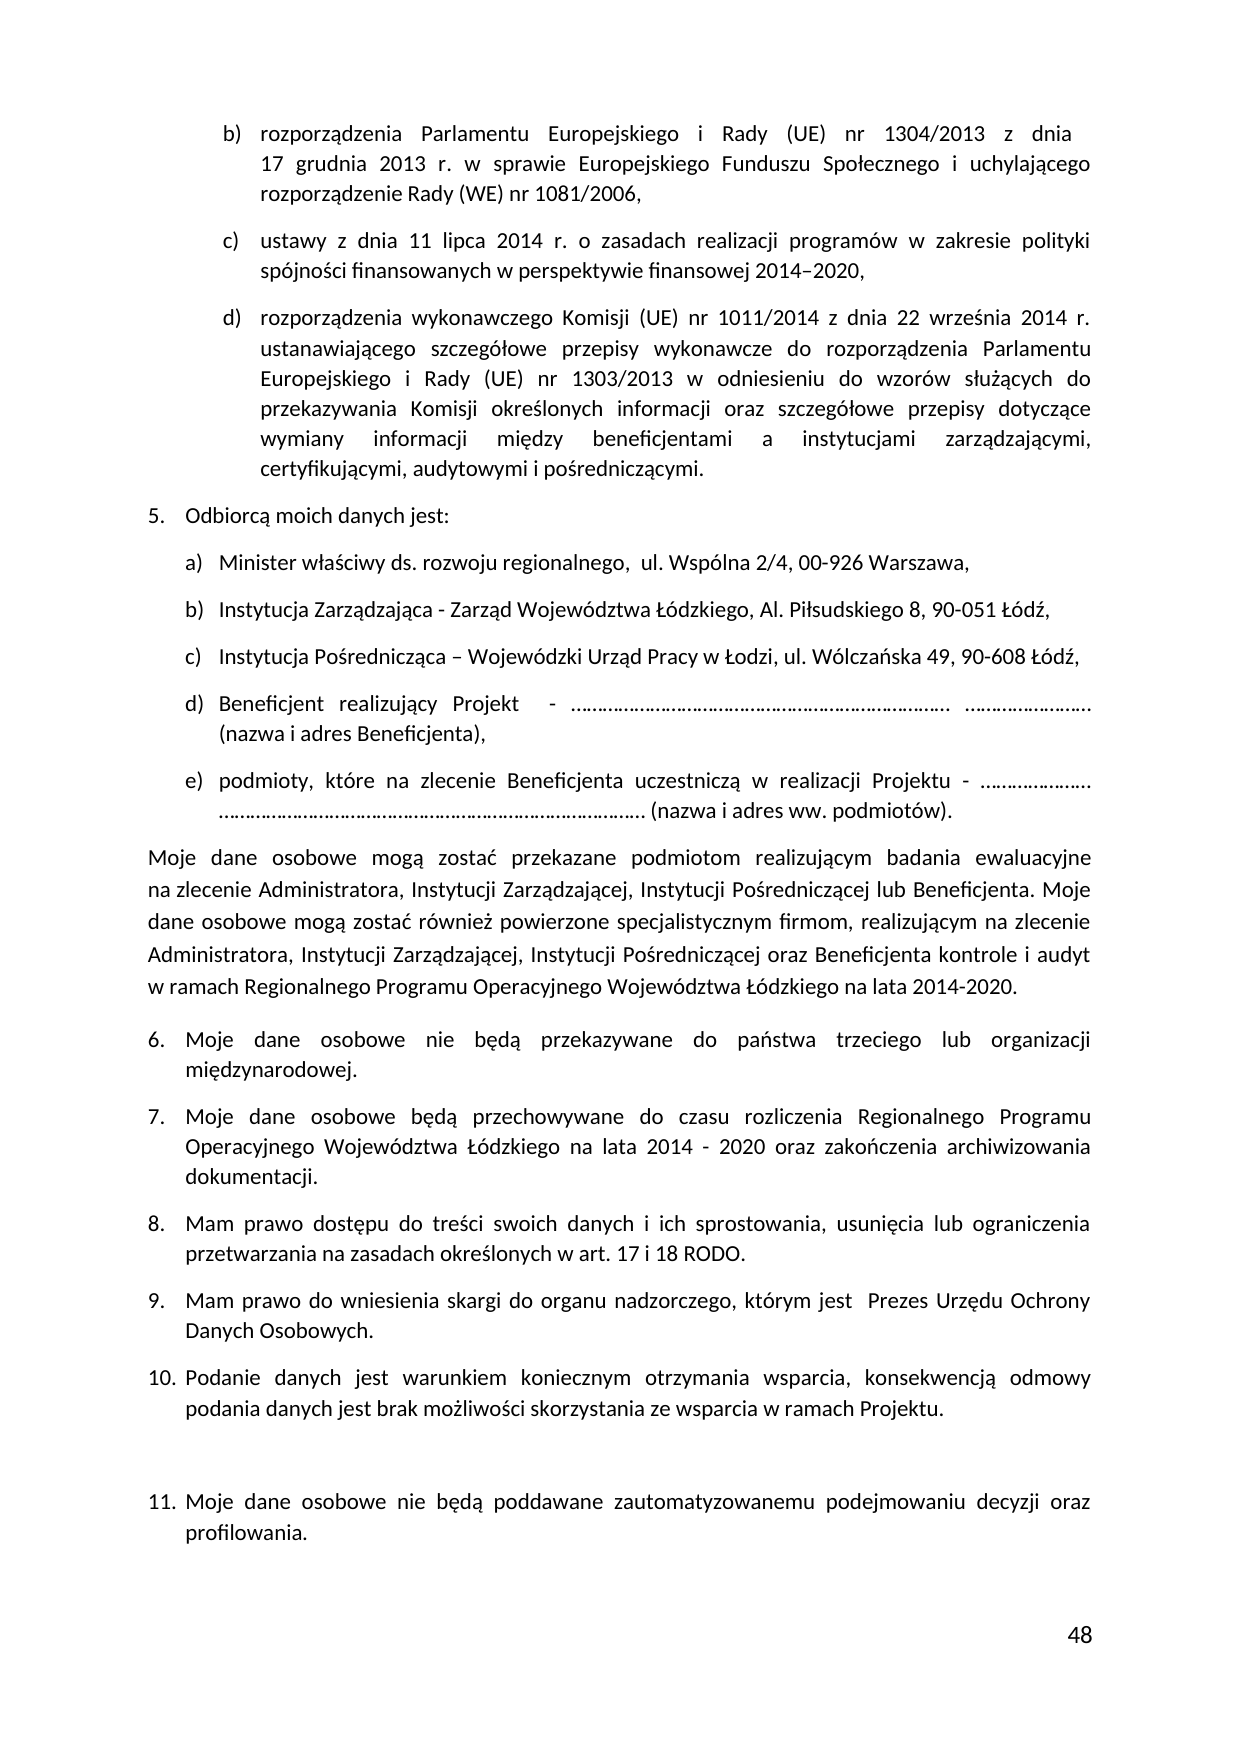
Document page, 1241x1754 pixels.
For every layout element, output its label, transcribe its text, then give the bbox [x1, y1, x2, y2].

list Beneficjent realizujący Projekt - ……………………………………………………………… …………………… (nazwa i adres Beneficjenta), [185, 689, 1092, 747]
list Instytucja Zarządzająca - Zarząd Województwa Łódzkiego, Al. Piłsudskiego 8, 90-051 Łódź, [185, 595, 1092, 623]
list podmioty, które na zlecenie Beneficjenta uczestniczą w realizacji Projektu - ………………… ……………………………………………………………………… (nazwa i adres ww. podmiotów). [185, 766, 1092, 824]
list Instytucja Pośrednicząca – Wojewódzki Urząd Pracy w Łodzi, ul. Wólczańska 49, 90-608 Łódź, [185, 642, 1092, 670]
list Moje dane osobowe będą przechowywane do czasu rozliczenia Regionalnego Programu Operacyjnego Województwa Łódzkiego na lata 2014 - 2020 oraz zakończenia archiwizowania dokumentacji. [148, 1102, 1092, 1190]
list Moje dane osobowe nie będą przekazywane do państwa trzeciego lub organizacji międzynarodowej. [148, 1025, 1092, 1083]
list Minister właściwy ds. rozwoju regionalnego, ul. Wspólna 2/4, 00-926 Warszawa, [185, 548, 1092, 576]
text Moje dane osobowe mogą zostać przekazane podmiotom realizującym badania ewaluacyjne na zlecenie Administratora, Instytucji Zarządzającej, Instytucji Pośredniczącej lub Beneficjenta. Moje dane osobowe mogą zostać również powierzone specjalistycznym firmom, realizującym na zlecenie Administratora, Instytucji Zarządzającej, Instytucji Pośredniczącej oraz Beneficjenta kontrole i audyt w ramach Regionalnego Programu Operacyjnego Województwa Łódzkiego na lata 2014-2020. [148, 843, 1092, 1000]
list rozporządzenia wykonawczego Komisji (UE) nr 1011/2014 z dnia 22 września 2014 r. ustanawiającego szczegółowe przepisy wykonawcze do rozporządzenia Parlamentu Europejskiego i Rady (UE) nr 1303/2013 w odniesieniu do wzorów służących do przekazywania Komisji określonych informacji oraz szczegółowe przepisy dotyczące wymiany informacji między beneficjentami a instytucjami zarządzającymi, certyfikującymi, audytowymi i pośredniczącymi. [223, 303, 1092, 483]
list Moje dane osobowe nie będą poddawane zautomatyzowanemu podejmowaniu decyzji oraz profilowania. [148, 1487, 1092, 1546]
list Podanie danych jest warunkiem koniecznym otrzymania wsparcia, konsekwencją odmowy podania danych jest brak możliwości skorzystania ze wsparcia w ramach Projektu. [148, 1363, 1092, 1422]
list Odbiorcą moich danych jest: [148, 501, 1092, 529]
list rozporządzenia Parlamentu Europejskiego i Rady (UE) nr 1304/2013 z dnia 17 grudnia 2013 r. w sprawie Europejskiego Funduszu Społecznego i uchylającego rozporządzenie Rady (WE) nr 1081/2006, [223, 119, 1092, 208]
list Mam prawo dostępu do treści swoich danych i ich sprostowania, usunięcia lub ograniczenia przetwarzania na zasadach określonych w art. 17 i 18 RODO. [148, 1209, 1092, 1267]
list Mam prawo do wniesienia skargi do organu nadzorczego, którym jest Prezes Urzędu Ochrony Danych Osobowych. [148, 1286, 1092, 1344]
list ustawy z dnia 11 lipca 2014 r. o zasadach realizacji programów w zakresie polityki spójności finansowanych w perspektywie finansowej 2014–2020, [223, 226, 1092, 285]
